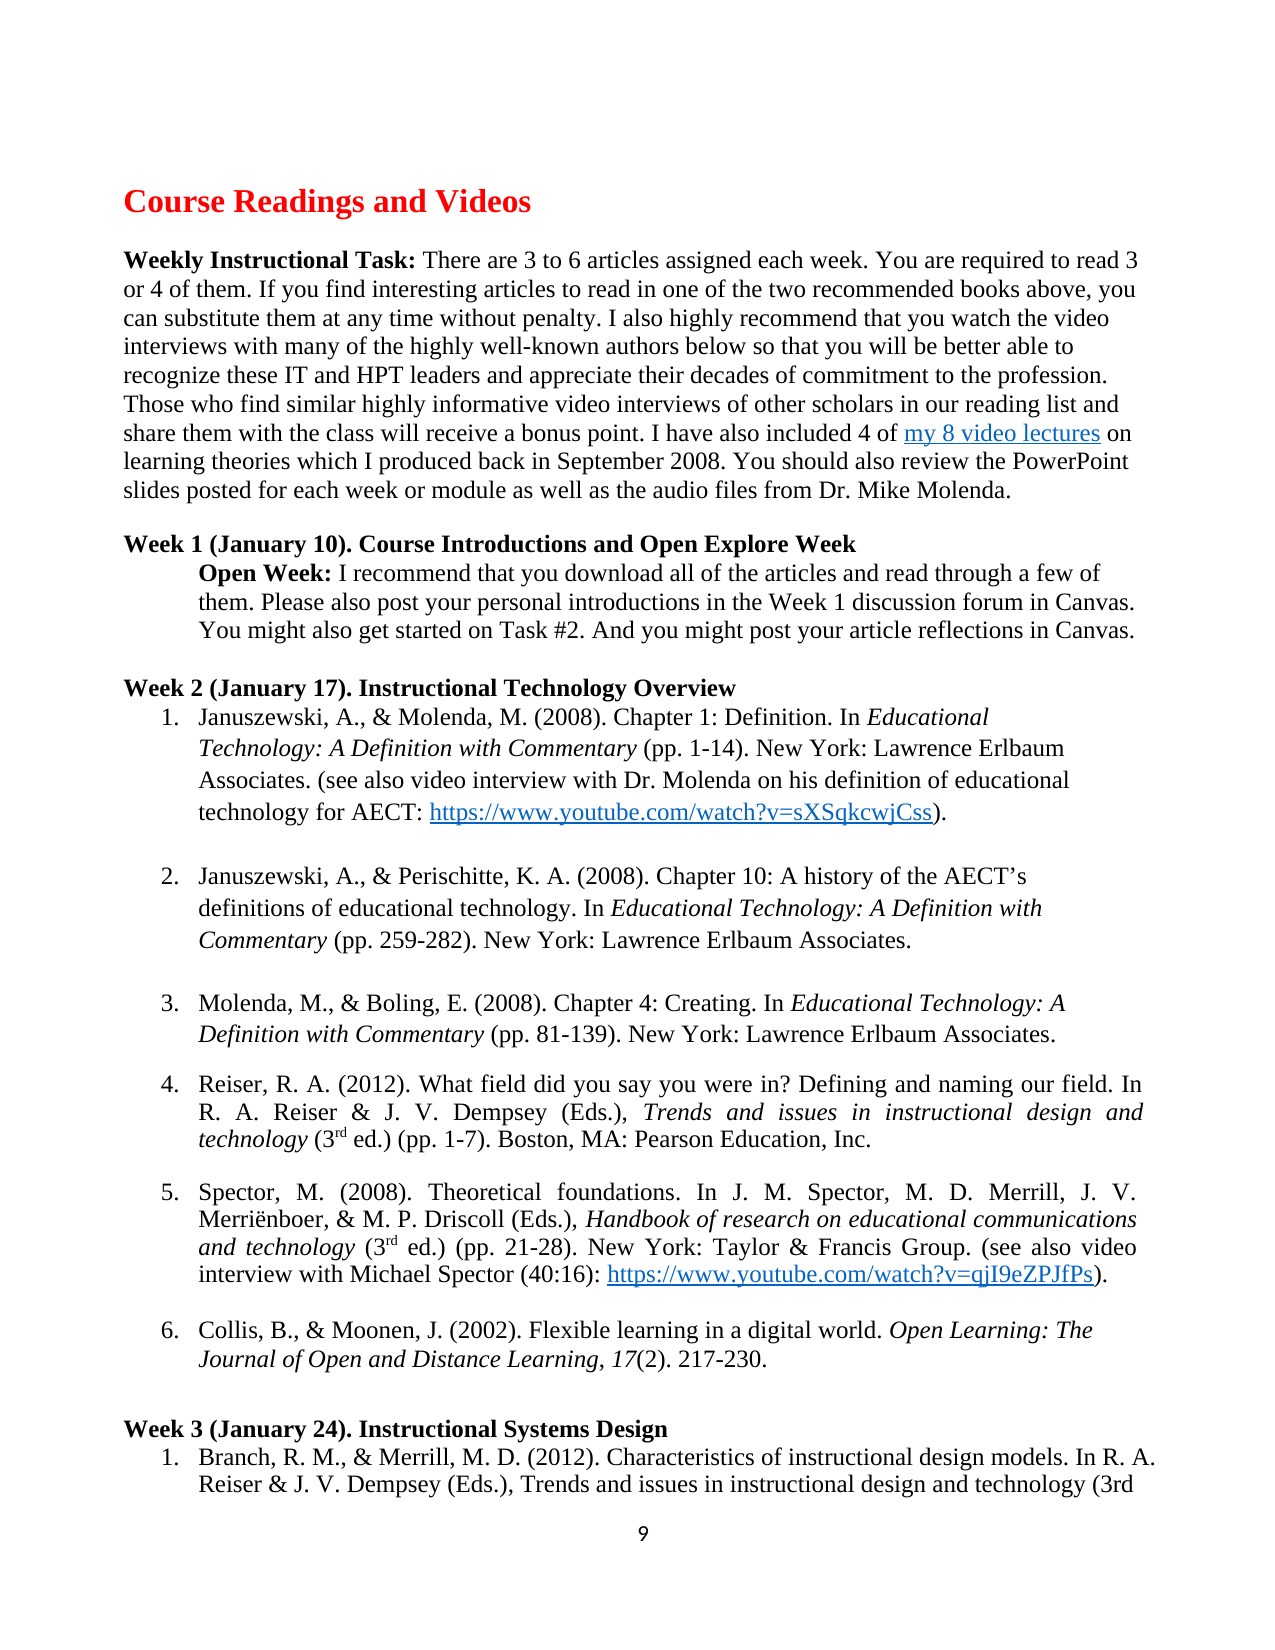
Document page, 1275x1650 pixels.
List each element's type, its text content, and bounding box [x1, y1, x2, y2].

list Reiser, R. A. (2012). What field did you say you were in? Defining and naming our field. In R. A. Reiser & J. V. Dempsey (Eds.), Trends and issues in instructional design and technology (3rd ed.) (pp. 1-7). Boston, MA: Pearson Education, Inc. [161, 1071, 1144, 1153]
list Collis, B., & Moonen, J. (2002). Flexible learning in a digital world. Open Learning: The Journal of Open and Distance Learning, 17(2). 217-230. [161, 1315, 1152, 1373]
text Open Week: I recommend that you download all of the articles and read through a few of them. Please also post your personal introductions in the Week 1 discussion forum in Canvas. You might also get started on Task #2. And you might post your article reflections in Canvas. [198, 558, 1162, 644]
text Week 1 (January 10). Course Introductions and Open Explore Week [123, 529, 1162, 558]
list Spector, M. (2008). Theoretical foundations. In J. M. Spector, M. D. Merrill, J. V. Merriënboer, & M. P. Driscoll (Eds.), Handbook of research on educational communications and technology (3rd ed.) (pp. 21-28). New York: Taylor & Francis Group. (see also video interview with Michael Spector (40:16): https://www.youtube.com/watch?v=qjI9eZPJfPs). [161, 1178, 1137, 1288]
list Januszewski, A., & Molenda, M. (2008). Chapter 1: Definition. In Educational Technology: A Definition with Commentary (pp. 1-14). New York: Lawrence Erlbaum Associates. (see also video interview with Dr. Molenda on his definition of educational technology for AECT: https://www.youtube.com/watch?v=sXSqkcwjCss). [161, 702, 1119, 826]
text Weekly Instructional Task: There are 3 to 6 articles assigned each week. You are required to read 3 or 4 of them. If you find interesting articles to read in one of the two recommended books above, you can substitute them at any time without penalty. I also highly recommend that you watch the video interviews with many of the highly well-known authors below so that you will be better able to recognize these IT and HPT leaders and appreciate their decades of commitment to the profession. Those who find similar highly informative video interviews of other scholars in our reading list and share them with the class will receive a bonus point. I have also included 4 of my 8 video lectures on learning theories which I produced back in September 2008. You should also review the PowerPoint slides posted for each week or module as well as the audio files from Dr. Mike Molenda. [123, 245, 1162, 504]
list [161, 1443, 1158, 1498]
text Week 2 (January 17). Instructional Technology Overview [123, 673, 1162, 702]
list Molenda, M., & Boling, E. (2008). Chapter 4: Creating. In Educational Technology: A Definition with Commentary (pp. 81-139). New York: Lawrence Erlbaum Associates. [161, 988, 1119, 1048]
list Januszewski, A., & Perischitte, K. A. (2008). Chapter 10: A history of the AECT’s definitions of educational technology. In Educational Technology: A Definition with Commentary (pp. 259-282). New York: Lawrence Erlbaum Associates. [161, 861, 1119, 953]
text Week 3 (January 24). Instructional Systems Design [123, 1414, 1162, 1443]
text Course Readings and Videos [123, 182, 1162, 220]
